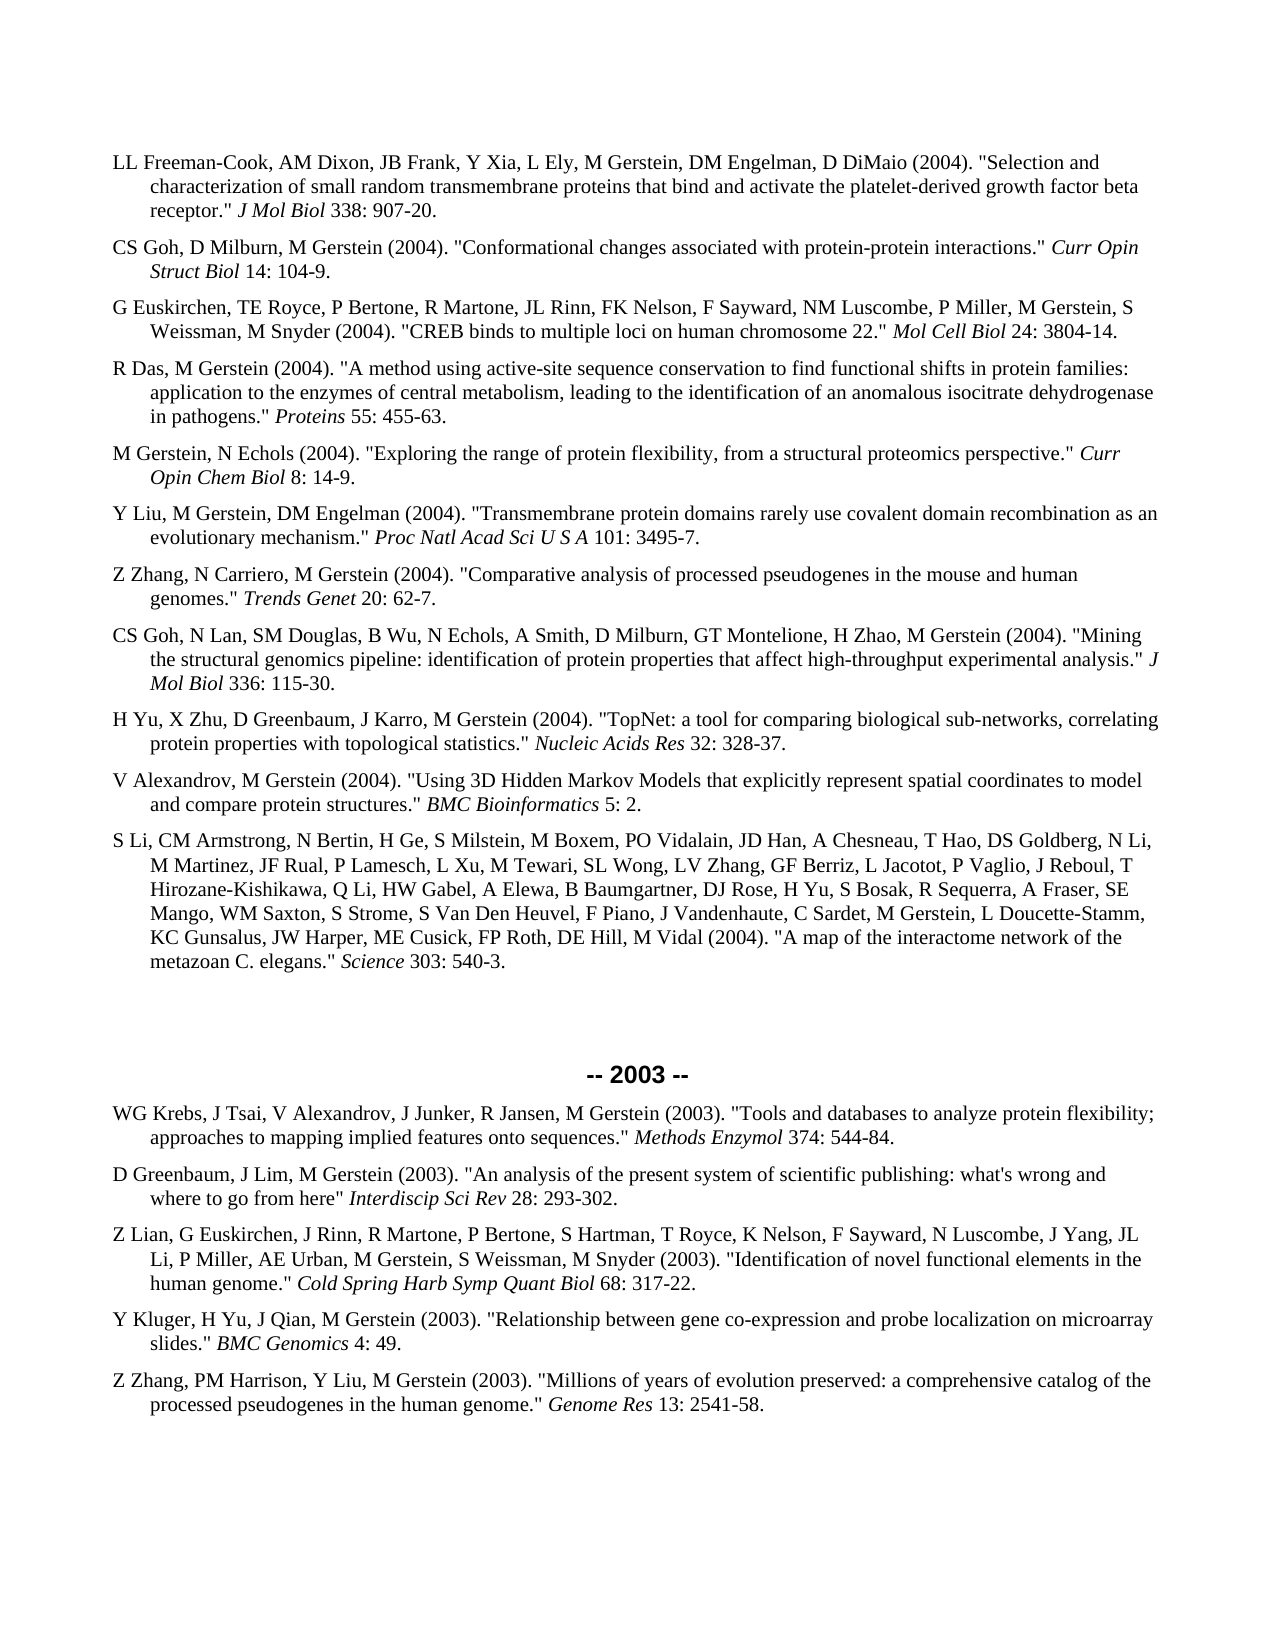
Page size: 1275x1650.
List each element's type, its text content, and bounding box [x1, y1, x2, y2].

text WG Krebs, J Tsai, V Alexandrov, J Junker, R Jansen, M Gerstein (2003). "Tools and databases to analyze protein flexibility; approaches to mapping implied features onto sequences." Methods Enzymol 374: 544-84. [112, 1101, 1162, 1149]
text R Das, M Gerstein (2004). "A method using active-site sequence conservation to find functional shifts in protein families: application to the enzymes of central metabolism, leading to the identification of an anomalous isocitrate dehydrogenase in pathogens." Proteins 55: 455-63. [112, 356, 1162, 428]
text V Alexandrov, M Gerstein (2004). "Using 3D Hidden Markov Models that explicitly represent spatial coordinates to model and compare protein structures." BMC Bioinformatics 5: 2. [112, 768, 1162, 816]
subtitle -- 2003 -- [112, 1060, 1162, 1089]
text CS Goh, D Milburn, M Gerstein (2004). "Conformational changes associated with protein-protein interactions." Curr Opin Struct Biol 14: 104-9. [112, 235, 1162, 283]
text H Yu, X Zhu, D Greenbaum, J Karro, M Gerstein (2004). "TopNet: a tool for comparing biological sub-networks, correlating protein properties with topological statistics." Nucleic Acids Res 32: 328-37. [112, 707, 1162, 755]
text D Greenbaum, J Lim, M Gerstein (2003). "An analysis of the present system of scientific publishing: what's wrong and where to go from here" Interdiscip Sci Rev 28: 293-302. [112, 1162, 1162, 1210]
text M Gerstein, N Echols (2004). "Exploring the range of protein flexibility, from a structural proteomics perspective." Curr Opin Chem Biol 8: 14-9. [112, 441, 1162, 489]
text LL Freeman-Cook, AM Dixon, JB Frank, Y Xia, L Ely, M Gerstein, DM Engelman, D DiMaio (2004). "Selection and characterization of small random transmembrane proteins that bind and activate the platelet-derived growth factor beta receptor." J Mol Biol 338: 907-20. [112, 150, 1162, 222]
text G Euskirchen, TE Royce, P Bertone, R Martone, JL Rinn, FK Nelson, F Sayward, NM Luscombe, P Miller, M Gerstein, S Weissman, M Snyder (2004). "CREB binds to multiple loci on human chromosome 22." Mol Cell Biol 24: 3804-14. [112, 295, 1162, 343]
text Y Kluger, H Yu, J Qian, M Gerstein (2003). "Relationship between gene co-expression and probe localization on microarray slides." BMC Genomics 4: 49. [112, 1307, 1162, 1355]
text S Li, CM Armstrong, N Bertin, H Ge, S Milstein, M Boxem, PO Vidalain, JD Han, A Chesneau, T Hao, DS Goldberg, N Li, M Martinez, JF Rual, P Lamesch, L Xu, M Tewari, SL Wong, LV Zhang, GF Berriz, L Jacotot, P Vaglio, J Reboul, T Hirozane-Kishikawa, Q Li, HW Gabel, A Elewa, B Baumgartner, DJ Rose, H Yu, S Bosak, R Sequerra, A Fraser, SE Mango, WM Saxton, S Strome, S Van Den Heuvel, F Piano, J Vandenhaute, C Sardet, M Gerstein, L Doucette-Stamm, KC Gunsalus, JW Harper, ME Cusick, FP Roth, DE Hill, M Vidal (2004). "A map of the interactome network of the metazoan C. elegans." Science 303: 540-3. [112, 828, 1162, 973]
text Y Liu, M Gerstein, DM Engelman (2004). "Transmembrane protein domains rarely use covalent domain recombination as an evolutionary mechanism." Proc Natl Acad Sci U S A 101: 3495-7. [112, 501, 1162, 549]
text CS Goh, N Lan, SM Douglas, B Wu, N Echols, A Smith, D Milburn, GT Montelione, H Zhao, M Gerstein (2004). "Mining the structural genomics pipeline: identification of protein properties that affect high-throughput experimental analysis." J Mol Biol 336: 115-30. [112, 622, 1162, 695]
text Z Zhang, N Carriero, M Gerstein (2004). "Comparative analysis of processed pseudogenes in the mouse and human genomes." Trends Genet 20: 62-7. [112, 562, 1162, 610]
text Z Zhang, PM Harrison, Y Liu, M Gerstein (2003). "Millions of years of evolution preserved: a comprehensive catalog of the processed pseudogenes in the human genome." Genome Res 13: 2541-58. [112, 1368, 1162, 1416]
text Z Lian, G Euskirchen, J Rinn, R Martone, P Bertone, S Hartman, T Royce, K Nelson, F Sayward, N Luscombe, J Yang, JL Li, P Miller, AE Urban, M Gerstein, S Weissman, M Snyder (2003). "Identification of novel functional elements in the human genome." Cold Spring Harb Symp Quant Biol 68: 317-22. [112, 1222, 1162, 1294]
